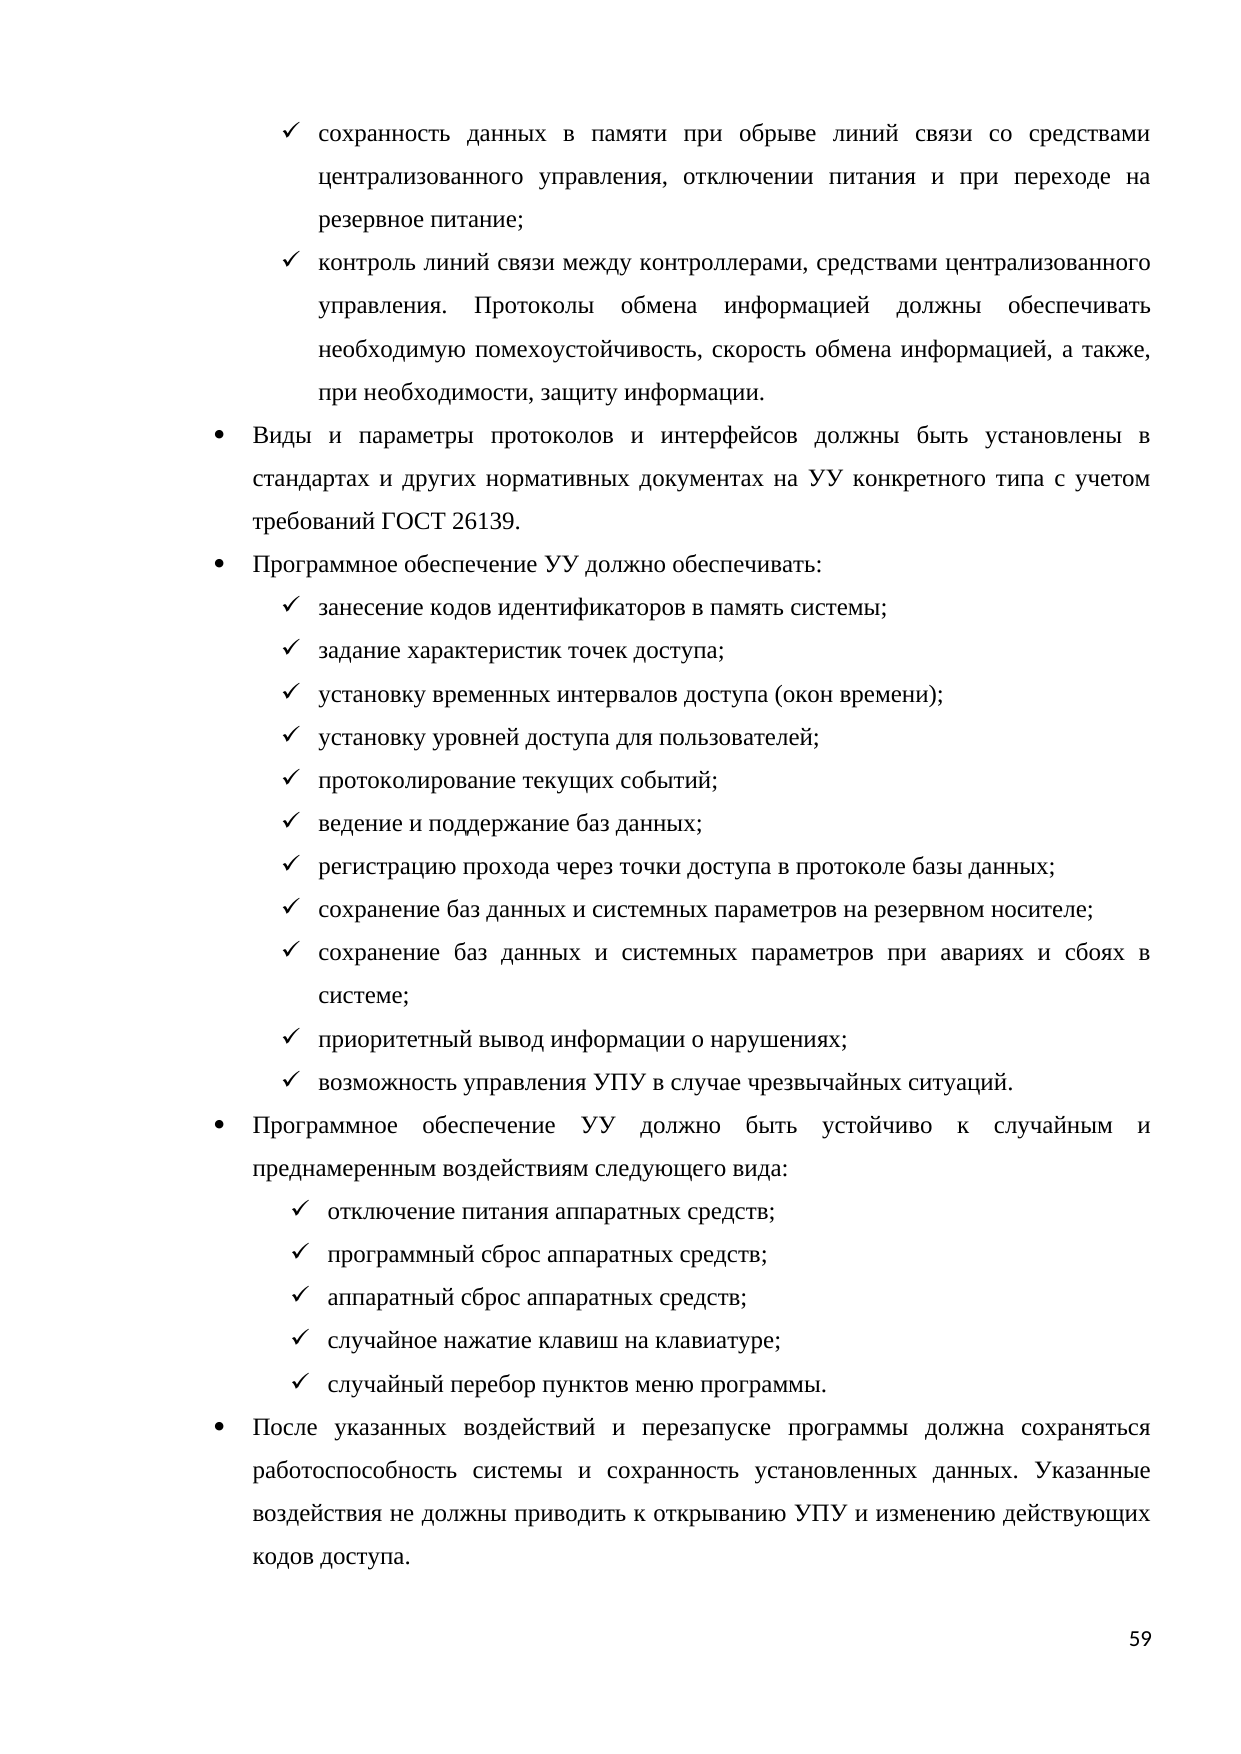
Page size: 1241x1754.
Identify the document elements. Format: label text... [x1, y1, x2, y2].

list протоколирование текущих событий; [281, 765, 1152, 794]
list занесение кодов идентификаторов в память системы; [281, 592, 1152, 621]
list Программное обеспечение УУ должно обеспечивать: [215, 549, 1152, 578]
list Программное обеспечение УУ должно быть устойчиво к случайным и преднамеренным воздействиям следующего вида: [215, 1110, 1152, 1182]
list программный сброс аппаратных средств; [290, 1239, 1152, 1268]
list случайный перебор пунктов меню программы. [290, 1369, 1152, 1397]
list регистрацию прохода через точки доступа в протоколе базы данных; [281, 851, 1152, 880]
list установку временных интервалов доступа (окон времени); [281, 679, 1152, 707]
list Виды и параметры протоколов и интерфейсов должны быть установлены в стандартах и других нормативных документах на УУ конкретного типа с учетом требований ГОСТ 26139. [215, 420, 1152, 535]
list отключение питания аппаратных средств; [290, 1196, 1152, 1225]
list контроль линий связи между контроллерами, средствами централизованного управления. Протоколы обмена информацией должны обеспечивать необходимую помехоустойчивость, скорость обмена информацией, а также, при необходимости, защиту информации. [281, 247, 1152, 406]
list приоритетный вывод информации о нарушениях; [281, 1024, 1152, 1052]
list установку уровней доступа для пользователей; [281, 722, 1152, 751]
list возможность управления УПУ в случае чрезвычайных ситуаций. [281, 1067, 1152, 1096]
list После указанных воздействий и перезапуске программы должна сохраняться работоспособность системы и сохранность установленных данных. Указанные воздействия не должны приводить к открыванию УПУ и изменению действующих кодов доступа. [215, 1412, 1152, 1570]
list сохранность данных в памяти при обрыве линий связи со средствами централизованного управления, отключении питания и при переходе на резервное питание; [281, 118, 1152, 233]
list аппаратный сброс аппаратных средств; [290, 1282, 1152, 1311]
list задание характеристик точек доступа; [281, 636, 1152, 664]
list случайное нажатие клавиш на клавиатуре; [290, 1326, 1152, 1354]
list ведение и поддержание баз данных; [281, 808, 1152, 837]
list сохранение баз данных и системных параметров на резервном носителе; [281, 894, 1152, 923]
list сохранение баз данных и системных параметров при авариях и сбоях в системе; [281, 937, 1152, 1009]
